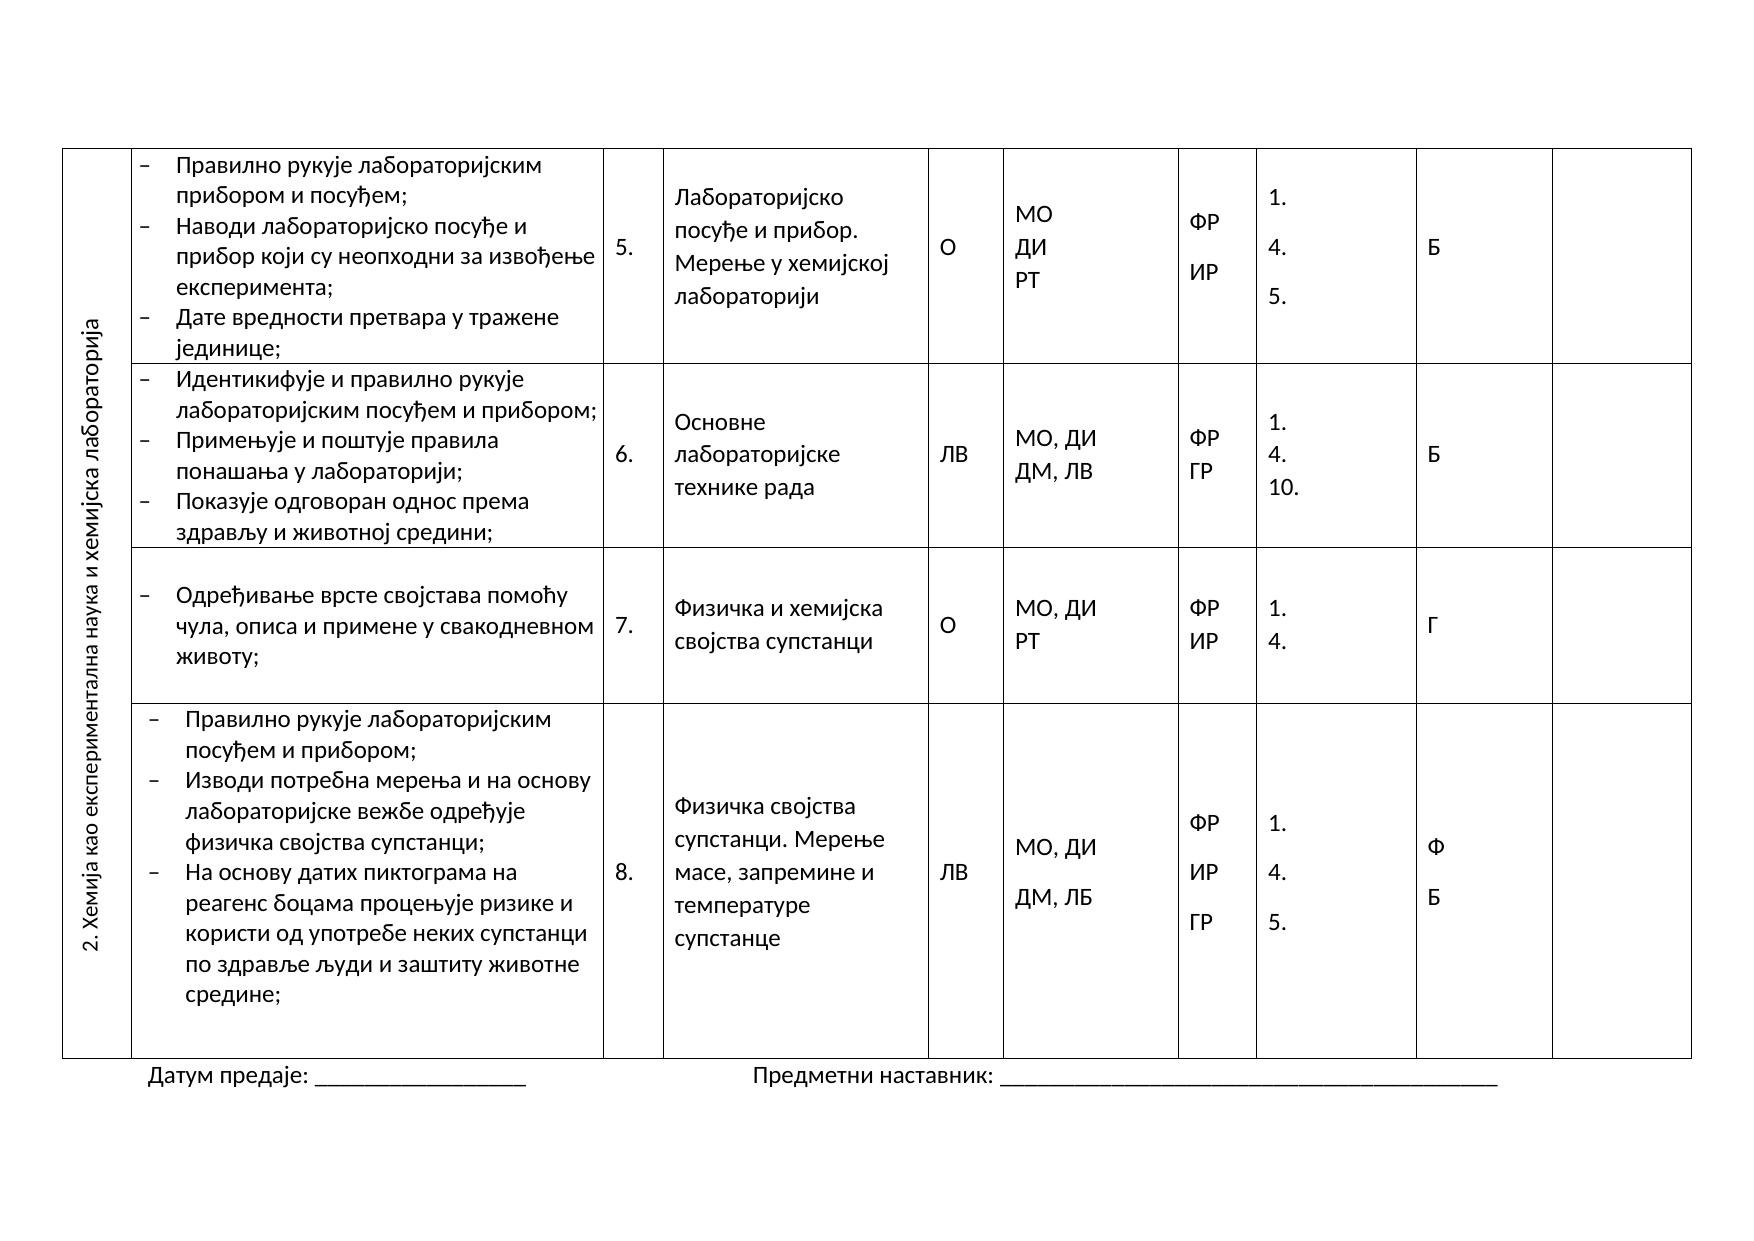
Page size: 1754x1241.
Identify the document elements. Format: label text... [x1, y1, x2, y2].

table_cell Физичка и хемијска својства супстанци [664, 548, 928, 702]
table_cell Одређивање врсте својстава помоћу чула, описа и примене у свакодневном животу; [132, 548, 603, 702]
table_header 1. 4. 5. [1257, 149, 1416, 362]
table_cell МО, ДИ ДМ, ЛБ [1004, 704, 1178, 1058]
table_cell 1. 4. 10. [1257, 364, 1416, 547]
table_cell ЛВ [929, 704, 1003, 1058]
table_header Б [1417, 149, 1552, 362]
table_header [1553, 149, 1691, 362]
table_header Лабораторијско посуђе и прибор. Мерење у хемијској лабораторији [664, 149, 928, 362]
table_cell Физичка својства супстанци. Мерење масе, запремине и температуре супстанце [664, 704, 928, 1058]
table_cell ФР ГР [1179, 364, 1256, 547]
table_header 2. Хемија као експериментална наука и хемијска лабораторија [63, 149, 131, 1058]
table_header О [929, 149, 1003, 362]
table_cell МО, ДИ ДМ, ЛВ [1004, 364, 1178, 547]
table_cell ФР ИР ГР [1179, 704, 1256, 1058]
table_cell 6. [604, 364, 663, 547]
table_cell [1553, 548, 1691, 702]
table_cell Г [1417, 548, 1552, 702]
table_cell Б [1417, 364, 1552, 547]
table_cell 8. [604, 704, 663, 1058]
table_cell ФР ИР [1179, 548, 1256, 702]
table_cell Ф Б [1417, 704, 1552, 1058]
table_header Правилно рукује лабораторијским прибором и посуђем; Наводи лабораторијско посуђе и прибор који су неопходни за извођење експеримента; Дате вредности претвара у тражене јединице; [132, 149, 603, 362]
table_cell 7. [604, 548, 663, 702]
table_cell О [929, 548, 1003, 702]
table_cell МО, ДИ РТ [1004, 548, 1178, 702]
table_cell Основне лабораторијске технике рада [664, 364, 928, 547]
text Датум предаје: _________________ Предметни наставник: ________________________________________ [148, 1059, 1606, 1090]
table_header МО ДИ РТ [1004, 149, 1178, 362]
table_cell [1553, 704, 1691, 1058]
table_header 5. [604, 149, 663, 362]
table_cell Идентикифује и правилно рукује лабораторијским посуђем и прибором; Примењује и поштује правила понашања у лабораторији; Показује одговоран однос према здрављу и животној средини; [132, 364, 603, 547]
table_cell [1553, 364, 1691, 547]
table_cell Правилно рукује лабораторијским посуђем и прибором; Изводи потребна мерења и на основу лабораторијске вежбе одређује физичка својства супстанци; На основу датих пиктограма на реагенс боцама процењује ризике и користи од употребе неких супстанци по здравље људи и заштиту животне средине; [132, 704, 603, 1058]
table_cell 1. 4. [1257, 548, 1416, 702]
table_cell ЛВ [929, 364, 1003, 547]
table_cell 1. 4. 5. [1257, 704, 1416, 1058]
table_header ФР ИР [1179, 149, 1256, 362]
